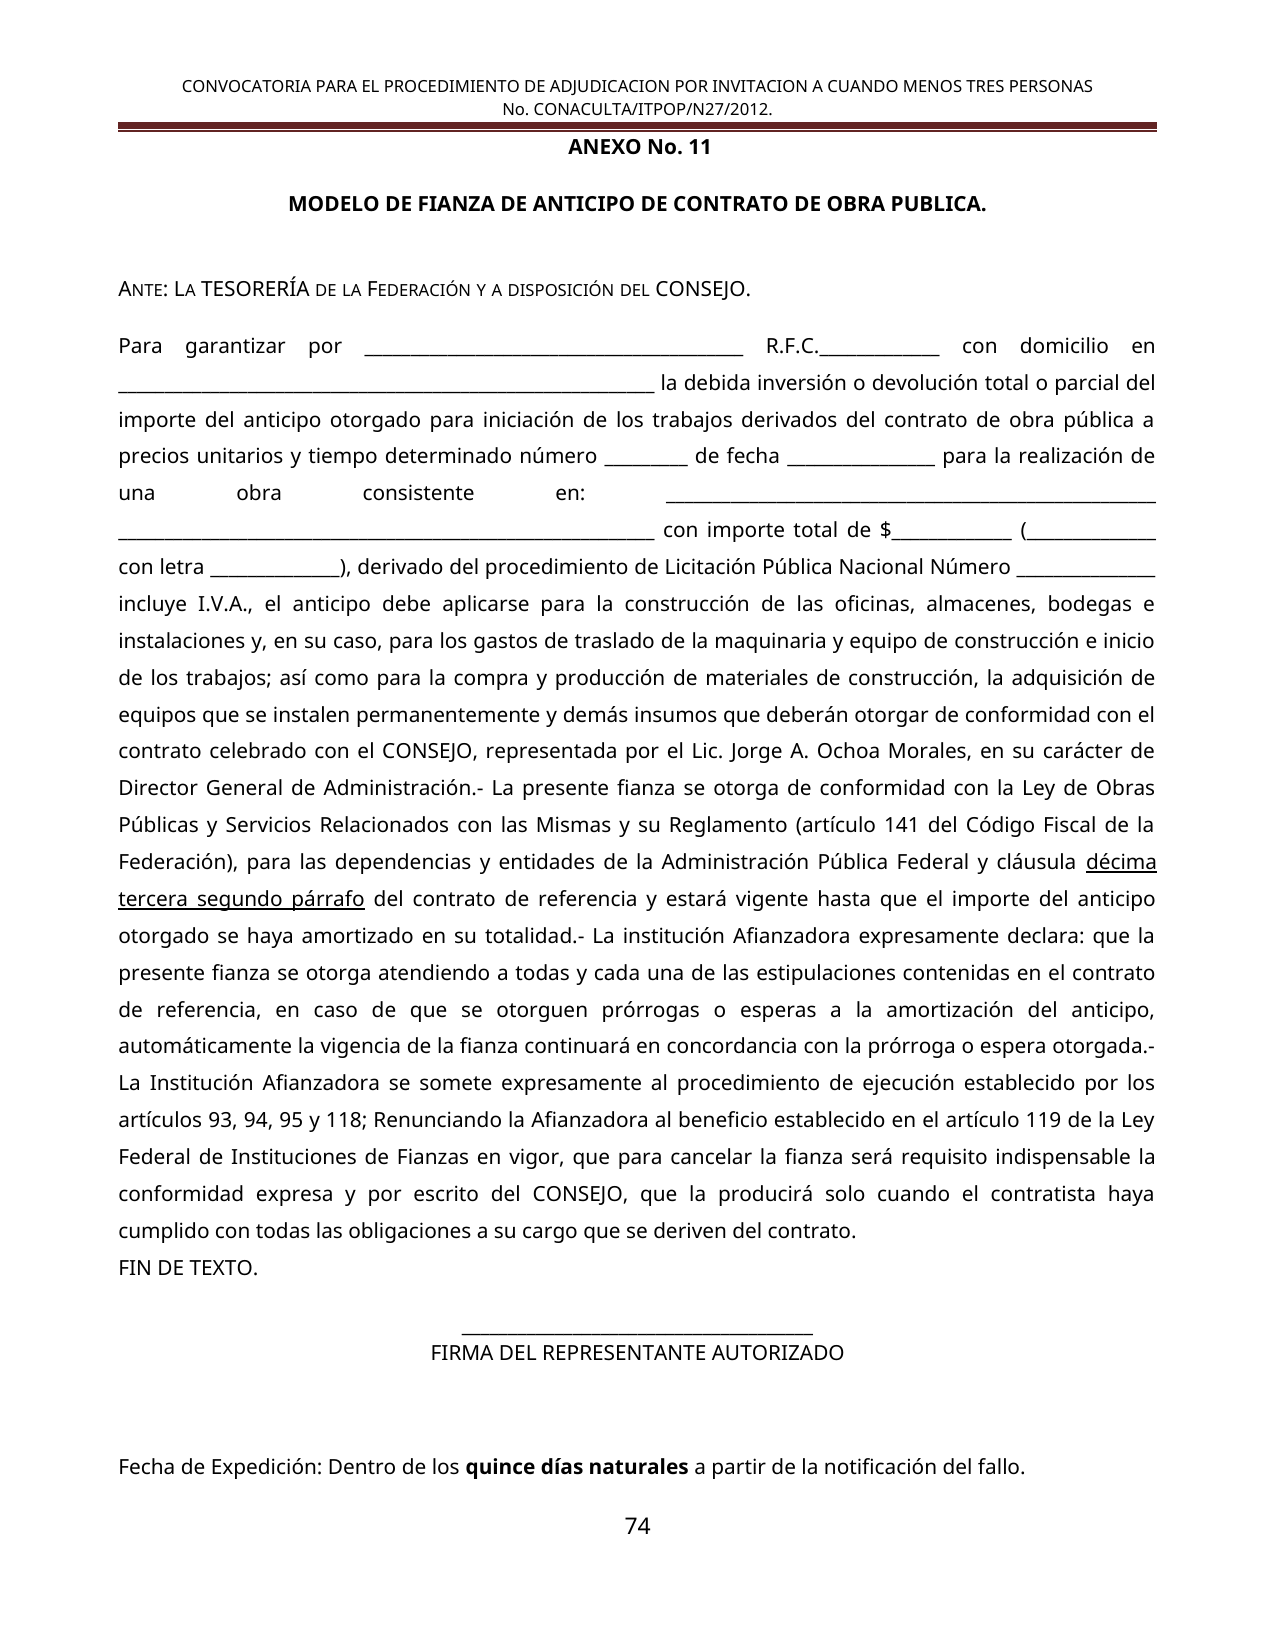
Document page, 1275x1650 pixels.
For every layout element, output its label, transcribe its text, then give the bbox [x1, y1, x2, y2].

text FIRMA DEL REPRESENTANTE AUTORIZADO [118, 1338, 1157, 1367]
text ______________________________________ [118, 1310, 1157, 1338]
text MODELO DE FIANZA DE ANTICIPO DE CONTRATO DE OBRA PUBLICA. [118, 189, 1157, 217]
text Ante: La TESORERÍA de la Federación y a disposición del CONSEJO. [118, 274, 1157, 302]
text ANEXO No. 11 [118, 132, 1157, 160]
text Para garantizar por _________________________________________ R.F.C._____________ con domicilio en __________________________________________________________ la debida inversión o devolución total o parcial del importe del anticipo otorgado para iniciación de los trabajos derivados del contrato de obra pública a precios unitarios y tiempo determinado número _________ de fecha ________________ para la realización de una obra consistente en: _____________________________________________________ __________________________________________________________ con importe total de $_____________ (______________ con letra ______________), derivado del procedimiento de Licitación Pública Nacional Número _______________ incluye I.V.A., el anticipo debe aplicarse para la construcción de las oficinas, almacenes, bodegas e instalaciones y, en su caso, para los gastos de traslado de la maquinaria y equipo de construcción e inicio de los trabajos; así como para la compra y producción de materiales de construcción, la adquisición de equipos que se instalen permanentemente y demás insumos que deberán otorgar de conformidad con el contrato celebrado con el CONSEJO, representada por el Lic. Jorge A. Ochoa Morales, en su carácter de Director General de Administración.- La presente fianza se otorga de conformidad con la Ley de Obras Públicas y Servicios Relacionados con las Mismas y su Reglamento (artículo 141 del Código Fiscal de la Federación), para las dependencias y entidades de la Administración Pública Federal y cláusula décima tercera segundo párrafo del contrato de referencia y estará vigente hasta que el importe del anticipo otorgado se haya amortizado en su totalidad.- La institución Afianzadora expresamente declara: que la presente fianza se otorga atendiendo a todas y cada una de las estipulaciones contenidas en el contrato de referencia, en caso de que se otorguen prórrogas o esperas a la amortización del anticipo, automáticamente la vigencia de la fianza continuará en concordancia con la prórroga o espera otorgada.- La Institución Afianzadora se somete expresamente al procedimiento de ejecución establecido por los artículos 93, 94, 95 y 118; Renunciando la Afianzadora al beneficio establecido en el artículo 119 de la Ley Federal de Instituciones de Fianzas en vigor, que para cancelar la fianza será requisito indispensable la conformidad expresa y por escrito del CONSEJO, que la producirá solo cuando el contratista haya cumplido con todas las obligaciones a su cargo que se deriven del contrato. [118, 331, 1157, 1244]
text FIN DE TEXTO. [118, 1253, 1157, 1281]
text Fecha de Expedición: Dentro de los quince días naturales a partir de la notificación del fallo. [118, 1452, 1157, 1480]
